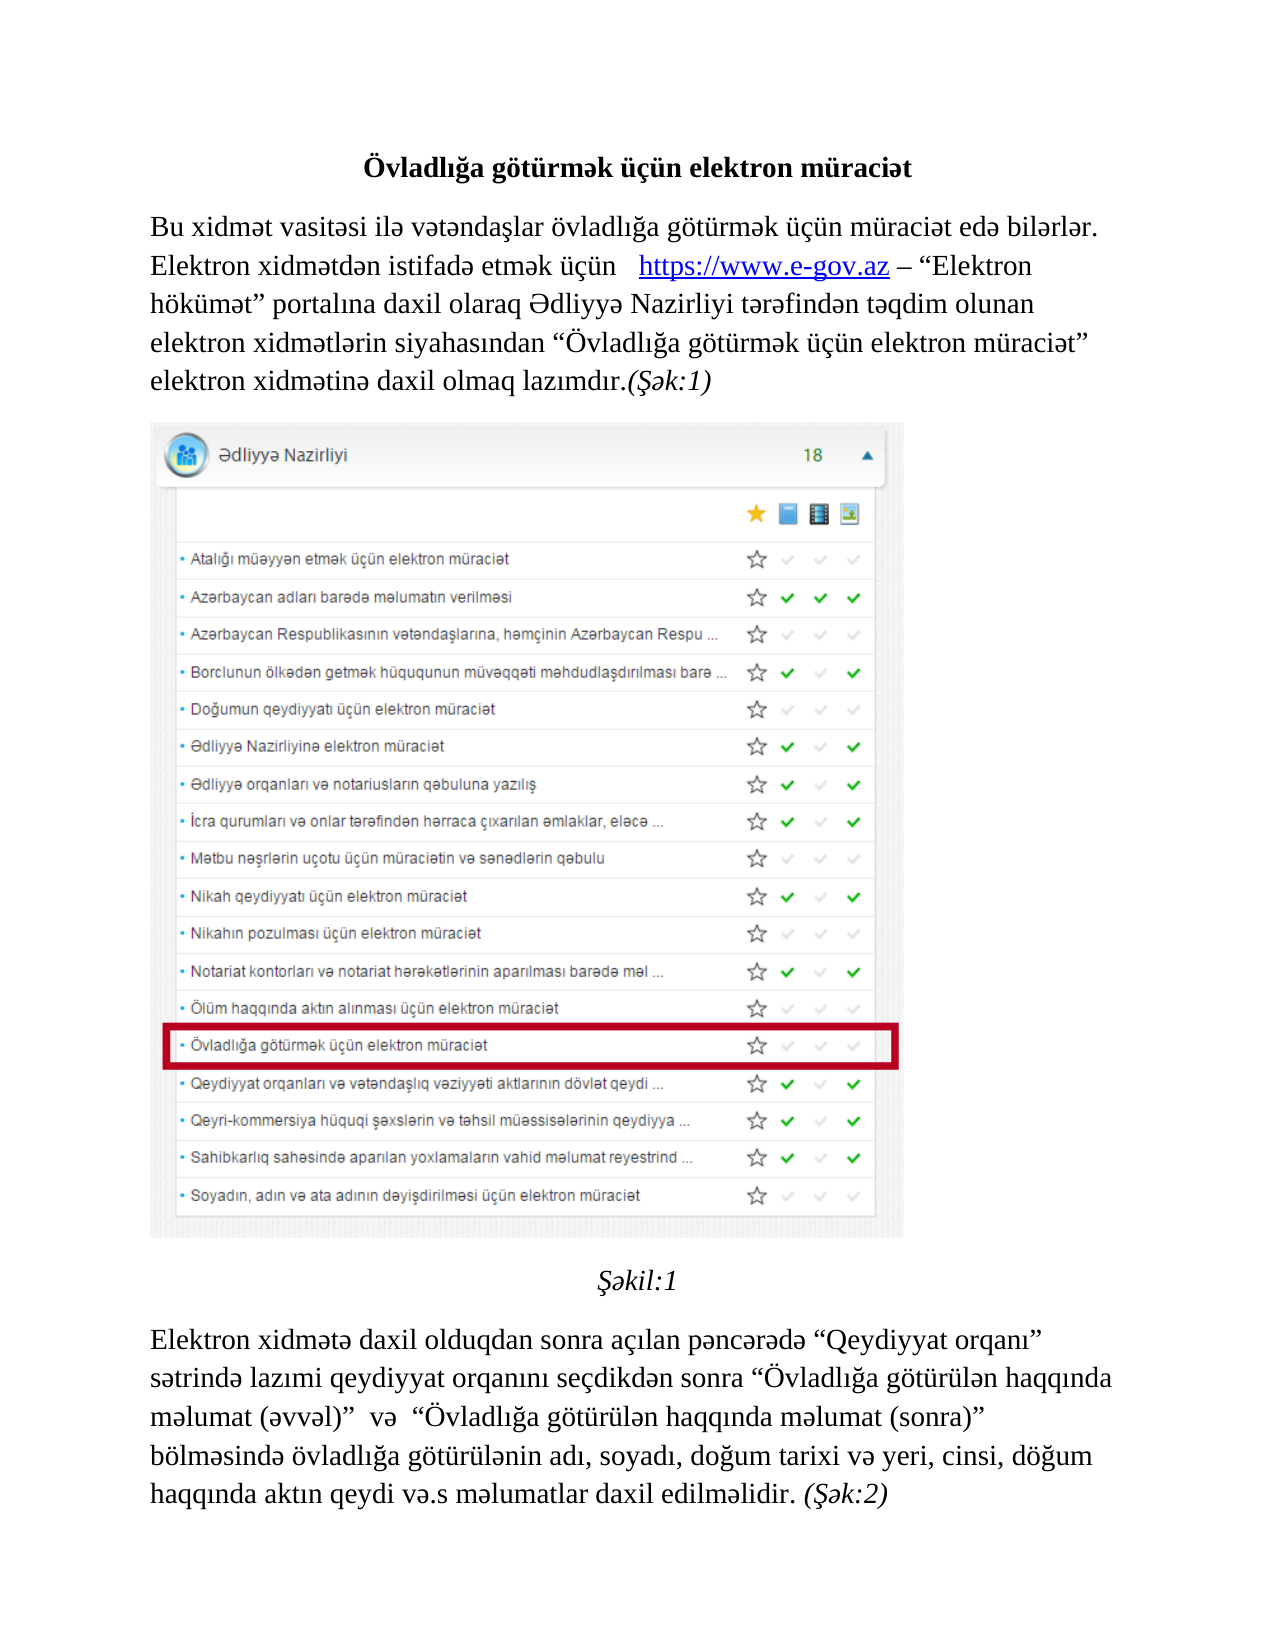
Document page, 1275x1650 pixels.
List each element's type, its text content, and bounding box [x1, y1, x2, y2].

text Bu xidmət vasitəsi ilə vətəndaşlar övladlığa götürmək üçün müraciət edə bilərlər. Elektron xidmətdən istifadə etmək üçün https://www.e-gov.az – “Elektron hökümət” portalına daxil olaraq Ədliyyə Nazirliyi tərəfindən təqdim olunan elektron xidmətlərin siyahasından “Övladlığa götürmək üçün elektron müraciət” elektron xidmətinə daxil olmaq lazımdır.(Şək:1) [150, 209, 1125, 397]
text Elektron xidmətə daxil olduqdan sonra açılan pəncərədə “Qeydiyyat orqanı” sətrində lazımi qeydiyyat orqanını seçdikdən sonra “Övladlığa götürülən haqqında məlumat (əvvəl)” və “Övladlığa götürülən haqqında məlumat (sonra)” bölməsində övladlığa götürülənin adı, soyadı, doğum tarixi və yeri, cinsi, döğum haqqında aktın qeydi və.s məlumatlar daxil edilməlidir. (Şək:2) [150, 1322, 1125, 1510]
text Şəkil:1 [150, 1263, 1125, 1296]
text Övladlığa götürmək üçün elektron müraciət [150, 150, 1125, 183]
picture [150, 422, 904, 1238]
